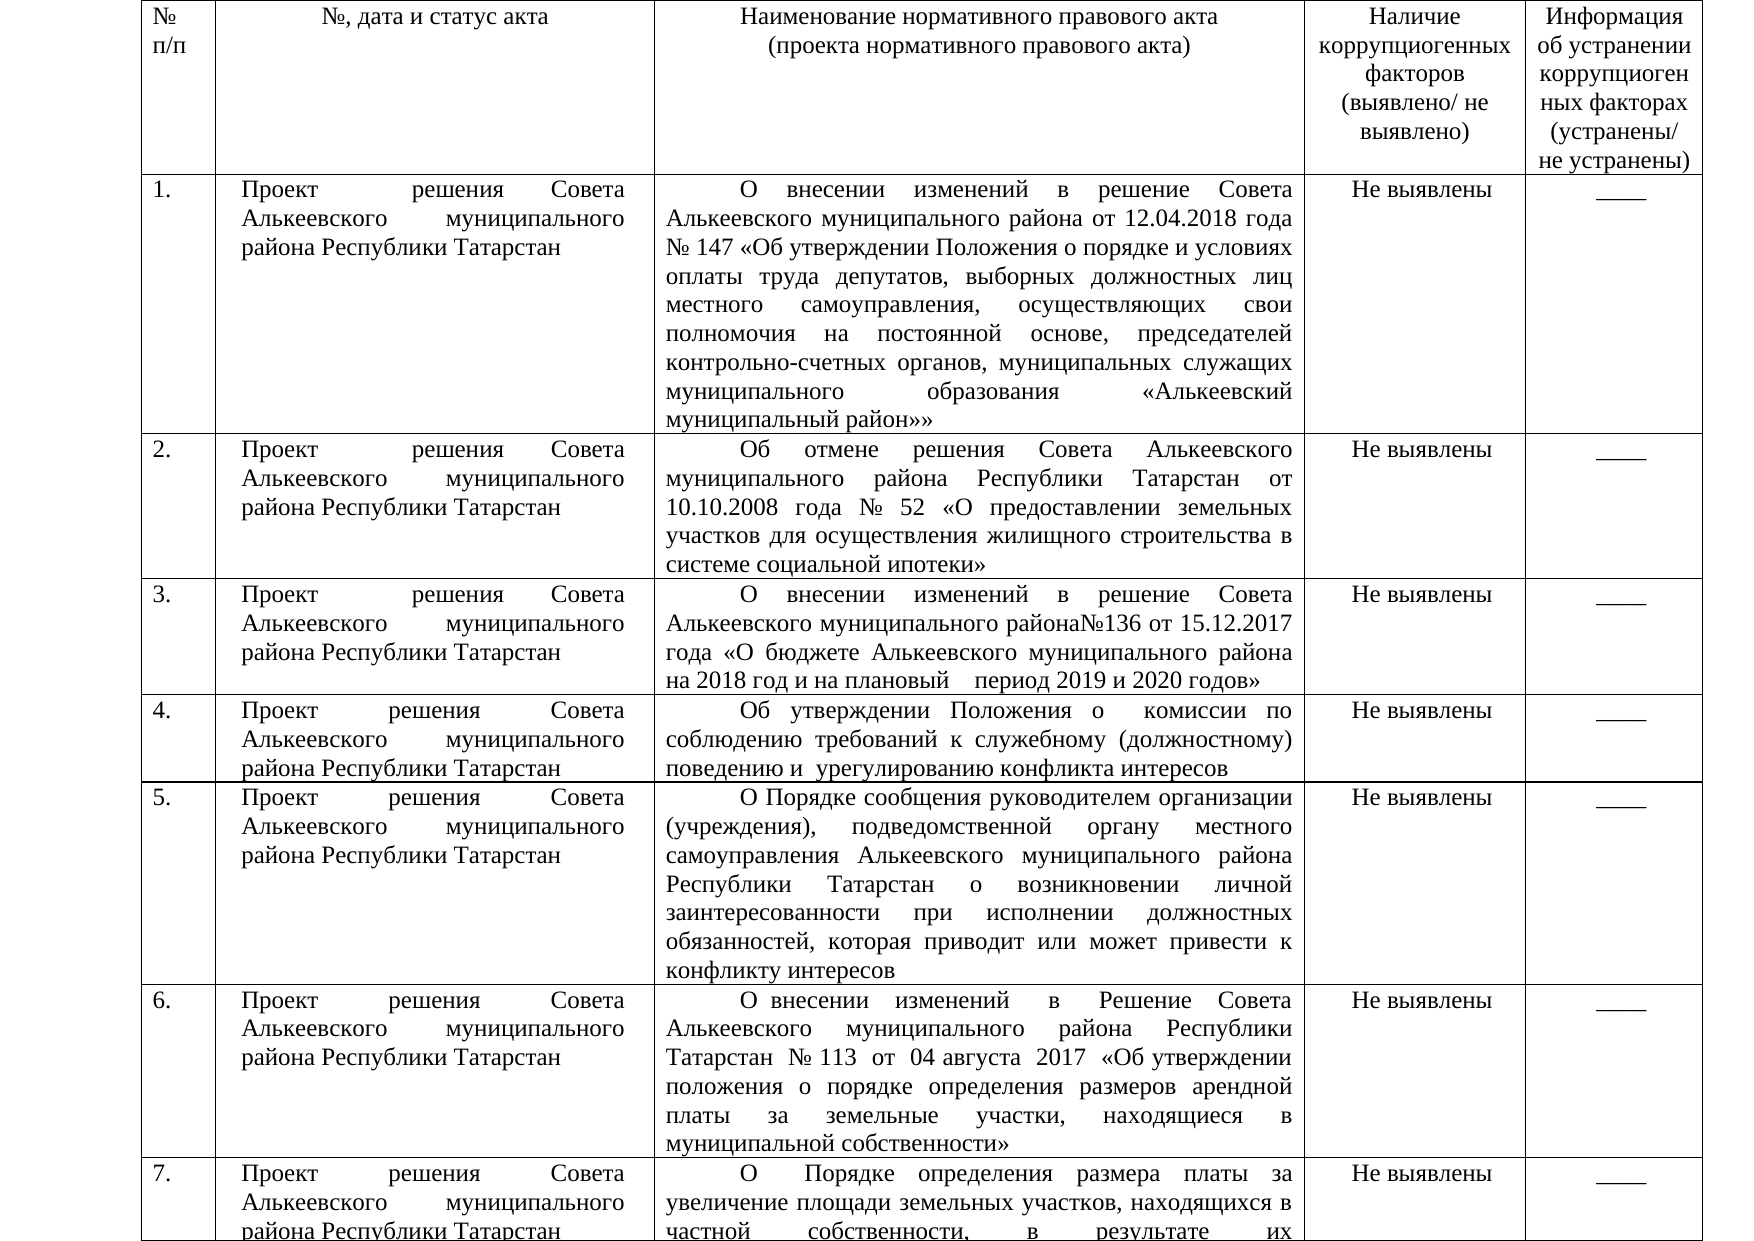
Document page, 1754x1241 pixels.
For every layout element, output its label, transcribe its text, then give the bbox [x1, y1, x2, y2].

table_cell Проект решения Совета Алькеевского муниципального района Республики Татарстан [216, 695, 654, 781]
table_header Наличие коррупциогенных факторов (выявлено/ не выявлено) [1305, 1, 1525, 173]
table_cell ____ [1526, 434, 1702, 578]
table_cell ____ [1526, 783, 1702, 984]
table_header №, дата и статус акта [216, 1, 654, 173]
table_cell Об утверждении Положения о комиссии по соблюдению требований к служебному (должностному) поведению и урегулированию конфликта интересов [655, 695, 1304, 781]
table_cell Не выявлены [1305, 985, 1525, 1157]
table_cell Не выявлены [1305, 175, 1525, 433]
table_cell Не выявлены [1305, 783, 1525, 984]
table_cell Проект решения Совета Алькеевского муниципального района Республики Татарстан [216, 434, 654, 578]
table_cell ____ [1526, 1158, 1702, 1240]
table_cell О Порядке сообщения руководителем организации (учреждения), подведомственной органу местного самоуправления Алькеевского муниципального района Республики Татарстан о возникновении личной заинтересованности при исполнении должностных обязанностей, которая приводит или может привести к конфликту интересов [655, 783, 1304, 984]
table_cell [142, 985, 215, 1157]
table_cell Проект решения Совета Алькеевского муниципального района Республики Татарстан [216, 579, 654, 694]
table_cell Проект решения Совета Алькеевского муниципального района Республики Татарстан [216, 783, 654, 984]
table_cell Не выявлены [1305, 695, 1525, 781]
table_cell Не выявлены [1305, 1158, 1525, 1240]
table_cell ____ [1526, 695, 1702, 781]
table_header № п/п [142, 1, 215, 173]
table_cell Об отмене решения Совета Алькеевского муниципального района Республики Татарстан от 10.10.2008 года № 52 «О предоставлении земельных участков для осуществления жилищного строительства в системе социальной ипотеки» [655, 434, 1304, 578]
table_cell Проект решения Совета Алькеевского муниципального района Республики Татарстан [216, 985, 654, 1157]
table_header Информация об устранении коррупциогенных факторах (устранены/ не устранены) [1526, 1, 1702, 173]
table_cell [142, 579, 215, 694]
table_cell [142, 783, 215, 984]
table_cell О внесении изменений в решение Совета Алькеевского муниципального района№136 от 15.12.2017 года «О бюджете Алькеевского муниципального района на 2018 год и на плановый период 2019 и 2020 годов» [655, 579, 1304, 694]
table_cell Проект решения Совета Алькеевского муниципального района Республики Татарстан [216, 1158, 654, 1240]
table_cell ____ [1526, 579, 1702, 694]
table_cell [142, 695, 215, 781]
table_cell Не выявлены [1305, 579, 1525, 694]
table_cell Проект решения Совета Алькеевского муниципального района Республики Татарстан [216, 175, 654, 433]
table_cell О внесении изменений в решение Совета Алькеевского муниципального района от 12.04.2018 года № 147 «Об утверждении Положения о порядке и условиях оплаты труда депутатов, выборных должностных лиц местного самоуправления, осуществляющих свои полномочия на постоянной основе, председателей контрольно-счетных органов, муниципальных служащих муниципального образования «Алькеевский муниципальный район»» [655, 175, 1304, 433]
table_cell О внесении изменений в Решение Совета Алькеевского муниципального района Республики Татарстан № 113 от 04 августа 2017 «Об утверждении положения о порядке определения размеров арендной платы за земельные участки, находящиеся в муниципальной собственности» [655, 985, 1304, 1157]
table_cell [142, 1158, 215, 1240]
table_cell О Порядке определения размера платы за увеличение площади земельных участков, находящихся в частной собственности, в результате их перераспределения с земельными участками, находящимися в муниципальной собственности муниципального образования «Алькеевский муниципальный район Республики Татарстан» [655, 1158, 1304, 1240]
table_cell [142, 175, 215, 433]
table_cell [142, 434, 215, 578]
table_cell Не выявлены [1305, 434, 1525, 578]
table_cell ____ [1526, 175, 1702, 433]
table_cell ____ [1526, 985, 1702, 1157]
table_header Наименование нормативного правового акта (проекта нормативного правового акта) [655, 1, 1304, 173]
